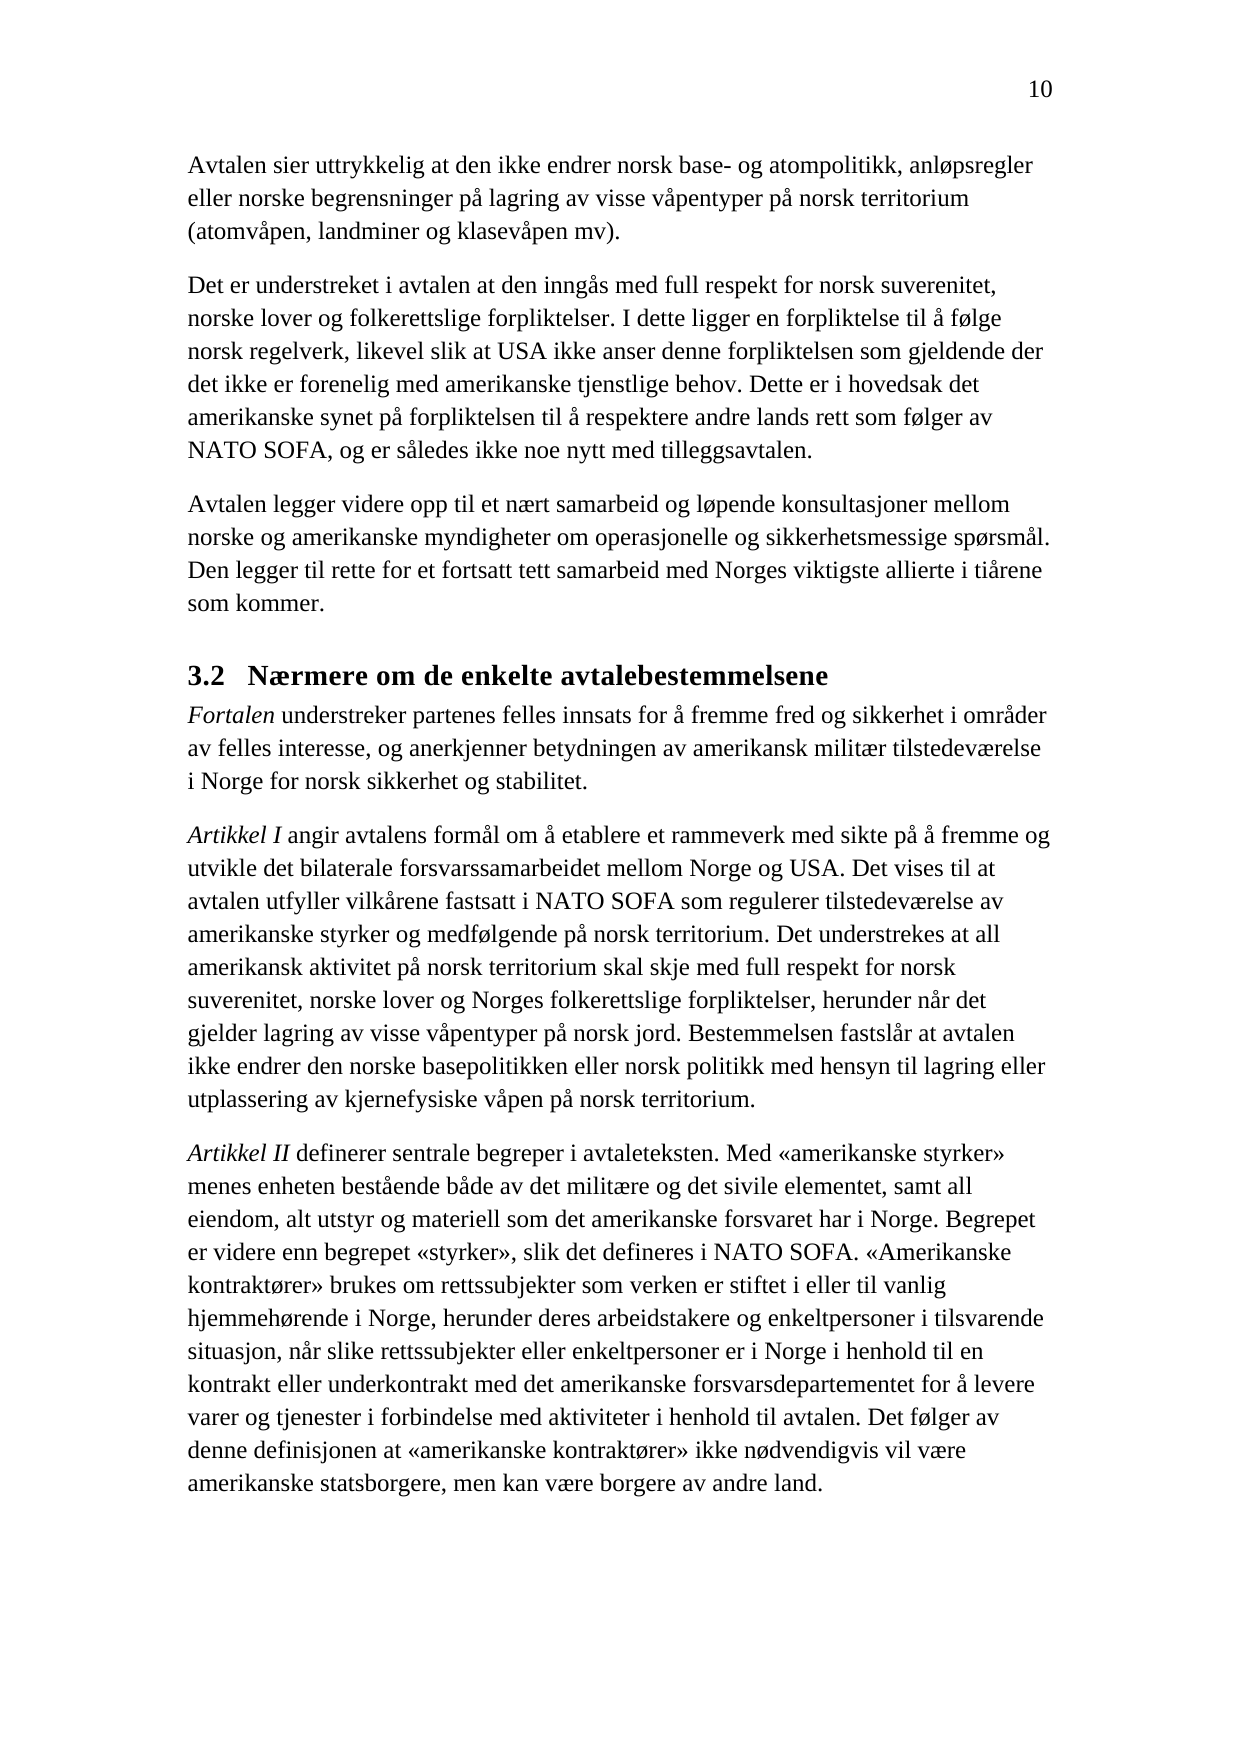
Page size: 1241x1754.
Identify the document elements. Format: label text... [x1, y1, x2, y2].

subtitle Nærmere om de enkelte avtalebestemmelsene [187, 658, 1053, 692]
text Artikkel I angir avtalens formål om å etablere et rammeverk med sikte på å fremme og utvikle det bilaterale forsvarssamarbeidet mellom Norge og USA. Det vises til at avtalen utfyller vilkårene fastsatt i NATO SOFA som regulerer tilstedeværelse av amerikanske styrker og medfølgende på norsk territorium. Det understrekes at all amerikansk aktivitet på norsk territorium skal skje med full respekt for norsk suverenitet, norske lover og Norges folkerettslige forpliktelser, herunder når det gjelder lagring av visse våpentyper på norsk jord. Bestemmelsen fastslår at avtalen ikke endrer den norske basepolitikken eller norsk politikk med hensyn til lagring eller utplassering av kjernefysiske våpen på norsk territorium. [187, 820, 1053, 1113]
text Avtalen sier uttrykkelig at den ikke endrer norsk base- og atompolitikk, anløpsregler eller norske begrensninger på lagring av visse våpentyper på norsk territorium (atomvåpen, landminer og klasevåpen mv). [187, 150, 1053, 245]
text Avtalen legger videre opp til et nært samarbeid og løpende konsultasjoner mellom norske og amerikanske myndigheter om operasjonelle og sikkerhetsmessige spørsmål. Den legger til rette for et fortsatt tett samarbeid med Norges viktigste allierte i tiårene som kommer. [187, 489, 1053, 617]
text Artikkel II definerer sentrale begreper i avtaleteksten. Med «amerikanske styrker» menes enheten bestående både av det militære og det sivile elementet, samt all eiendom, alt utstyr og materiell som det amerikanske forsvaret har i Norge. Begrepet er videre enn begrepet «styrker», slik det defineres i NATO SOFA. «Amerikanske kontraktører» brukes om rettssubjekter som verken er stiftet i eller til vanlig hjemmehørende i Norge, herunder deres arbeidstakere og enkeltpersoner i tilsvarende situasjon, når slike rettssubjekter eller enkeltpersoner er i Norge i henhold til en kontrakt eller underkontrakt med det amerikanske forsvarsdepartementet for å levere varer og tjenester i forbindelse med aktiviteter i henhold til avtalen. Det følger av denne definisjonen at «amerikanske kontraktører» ikke nødvendigvis vil være amerikanske statsborgere, men kan være borgere av andre land. [187, 1138, 1053, 1497]
text Det er understreket i avtalen at den inngås med full respekt for norsk suverenitet, norske lover og folkerettslige forpliktelser. I dette ligger en forpliktelse til å følge norsk regelverk, likevel slik at USA ikke anser denne forpliktelsen som gjeldende der det ikke er forenelig med amerikanske tjenstlige behov. Dette er i hovedsak det amerikanske synet på forpliktelsen til å respektere andre lands rett som følger av NATO SOFA, og er således ikke noe nytt med tilleggsavtalen. [187, 270, 1053, 464]
text Fortalen understreker partenes felles innsats for å fremme fred og sikkerhet i områder av felles interesse, og anerkjenner betydningen av amerikansk militær tilstedeværelse i Norge for norsk sikkerhet og stabilitet. [187, 700, 1053, 795]
